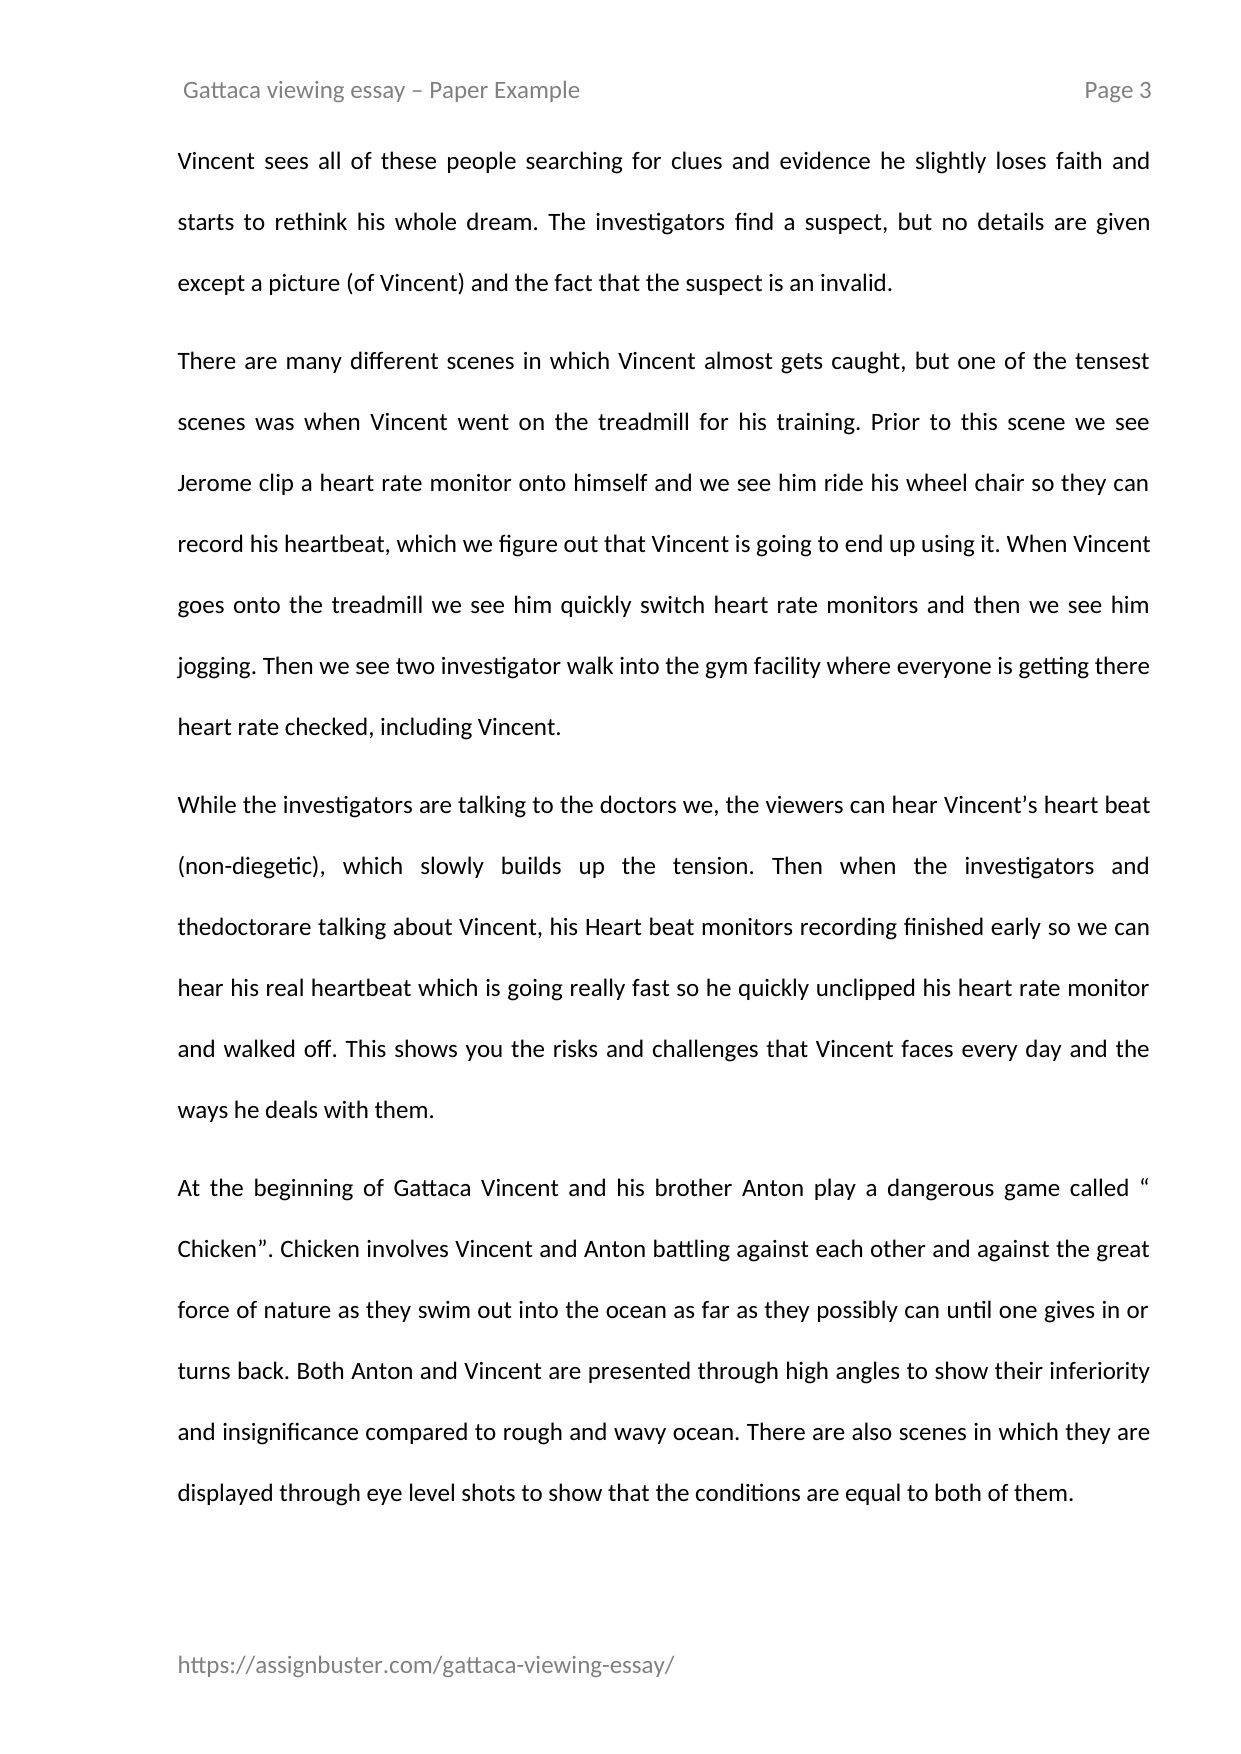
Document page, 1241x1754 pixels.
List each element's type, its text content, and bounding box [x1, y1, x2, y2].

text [177, 145, 1152, 298]
text While the investigators are talking to the doctors we, the viewers can hear Vincent’s heart beat (non-diegetic), which slowly builds up the tension. Then when the investigators and thedoctorare talking about Vincent, his Heart beat monitors recording finished early so we can hear his real heartbeat which is going really fast so he quickly unclipped his heart rate monitor and walked off. This shows you the risks and challenges that Vincent faces every day and the ways he deals with them. [177, 789, 1152, 1124]
text There are many different scenes in which Vincent almost gets caught, but one of the tensest scenes was when Vincent went on the treadmill for his training. Prior to this scene we see Jerome clip a heart rate monitor onto himself and we see him ride his wheel chair so they can record his heartbeat, which we figure out that Vincent is going to end up using it. When Vincent goes onto the treadmill we see him quickly switch heart rate monitors and then we see him jogging. Then we see two investigator walk into the gym facility where everyone is getting there heart rate checked, including Vincent. [177, 345, 1152, 742]
text At the beginning of Gattaca Vincent and his brother Anton play a dangerous game called “ Chicken”. Chicken involves Vincent and Anton battling against each other and against the great force of nature as they swim out into the ocean as far as they possibly can until one gives in or turns back. Both Anton and Vincent are presented through high angles to show their inferiority and insignificance compared to rough and wavy ocean. There are also scenes in which they are displayed through eye level shots to show that the conditions are equal to both of them. [177, 1172, 1152, 1507]
